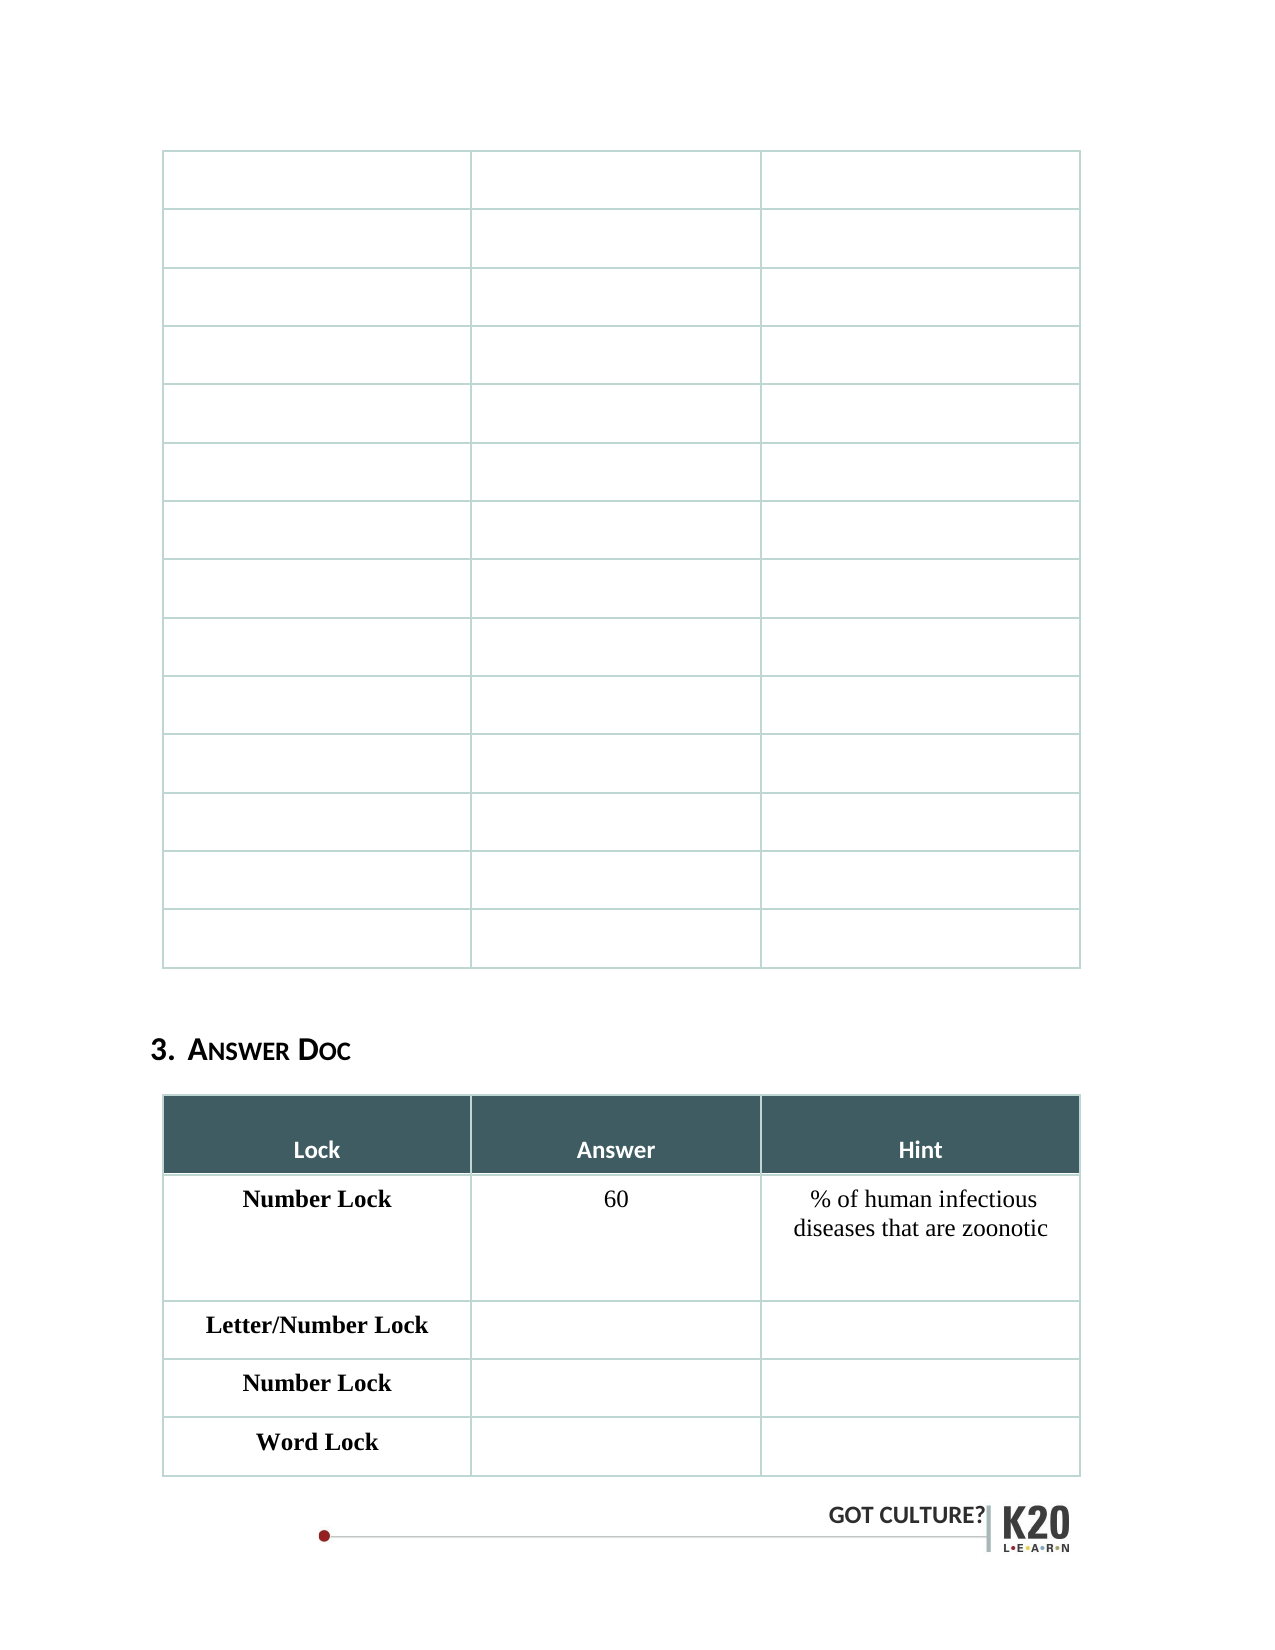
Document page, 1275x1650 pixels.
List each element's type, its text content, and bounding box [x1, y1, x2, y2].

table_cell [164, 385, 470, 442]
table_cell [164, 269, 470, 325]
table_cell [164, 560, 470, 617]
table_cell [472, 852, 760, 908]
table_cell [472, 152, 760, 208]
table_cell [762, 1418, 1079, 1474]
table_cell [762, 619, 1079, 675]
table_cell [164, 677, 470, 733]
table_cell [762, 444, 1079, 500]
table_header Lock [164, 1096, 470, 1173]
table_cell [762, 502, 1079, 558]
table_cell [472, 502, 760, 558]
table_cell [472, 560, 760, 617]
title Answer Doc [150, 1028, 1125, 1069]
table_cell [472, 910, 760, 967]
table_cell 60 [472, 1176, 760, 1299]
table_cell [762, 1360, 1079, 1416]
table_cell [472, 385, 760, 442]
table_cell [472, 794, 760, 850]
table_cell [472, 1418, 760, 1474]
picture [318, 1502, 1069, 1555]
table_cell [164, 794, 470, 850]
table_cell [472, 677, 760, 733]
table_cell [164, 910, 470, 967]
table_header Hint [762, 1096, 1079, 1173]
table_cell [472, 735, 760, 792]
table_cell [164, 502, 470, 558]
table_cell [164, 444, 470, 500]
table_cell [472, 269, 760, 325]
table_cell [472, 210, 760, 267]
table_cell [164, 210, 470, 267]
table_cell [164, 735, 470, 792]
table_cell [762, 910, 1079, 967]
table_cell [472, 327, 760, 383]
table_cell [164, 152, 470, 208]
table_cell [762, 560, 1079, 617]
table_cell [472, 444, 760, 500]
table_cell [762, 794, 1079, 850]
table_cell [762, 385, 1079, 442]
table_cell % of human infectious diseases that are zoonotic [762, 1176, 1079, 1299]
table_cell Number Lock [164, 1176, 470, 1299]
table_cell [762, 269, 1079, 325]
table_cell Word Lock [164, 1418, 470, 1474]
table_cell [164, 852, 470, 908]
table_cell [762, 852, 1079, 908]
table_cell [472, 619, 760, 675]
table_cell [762, 327, 1079, 383]
table_cell [762, 1302, 1079, 1358]
table_cell [164, 327, 470, 383]
table_cell Number Lock [164, 1360, 470, 1416]
table_cell Letter/Number Lock [164, 1302, 470, 1358]
table_cell [762, 735, 1079, 792]
table_cell [762, 210, 1079, 267]
table_cell [762, 677, 1079, 733]
table_cell [164, 619, 470, 675]
table_cell [472, 1302, 760, 1358]
table_header Answer [472, 1096, 760, 1173]
table_cell [762, 152, 1079, 208]
table_cell [472, 1360, 760, 1416]
